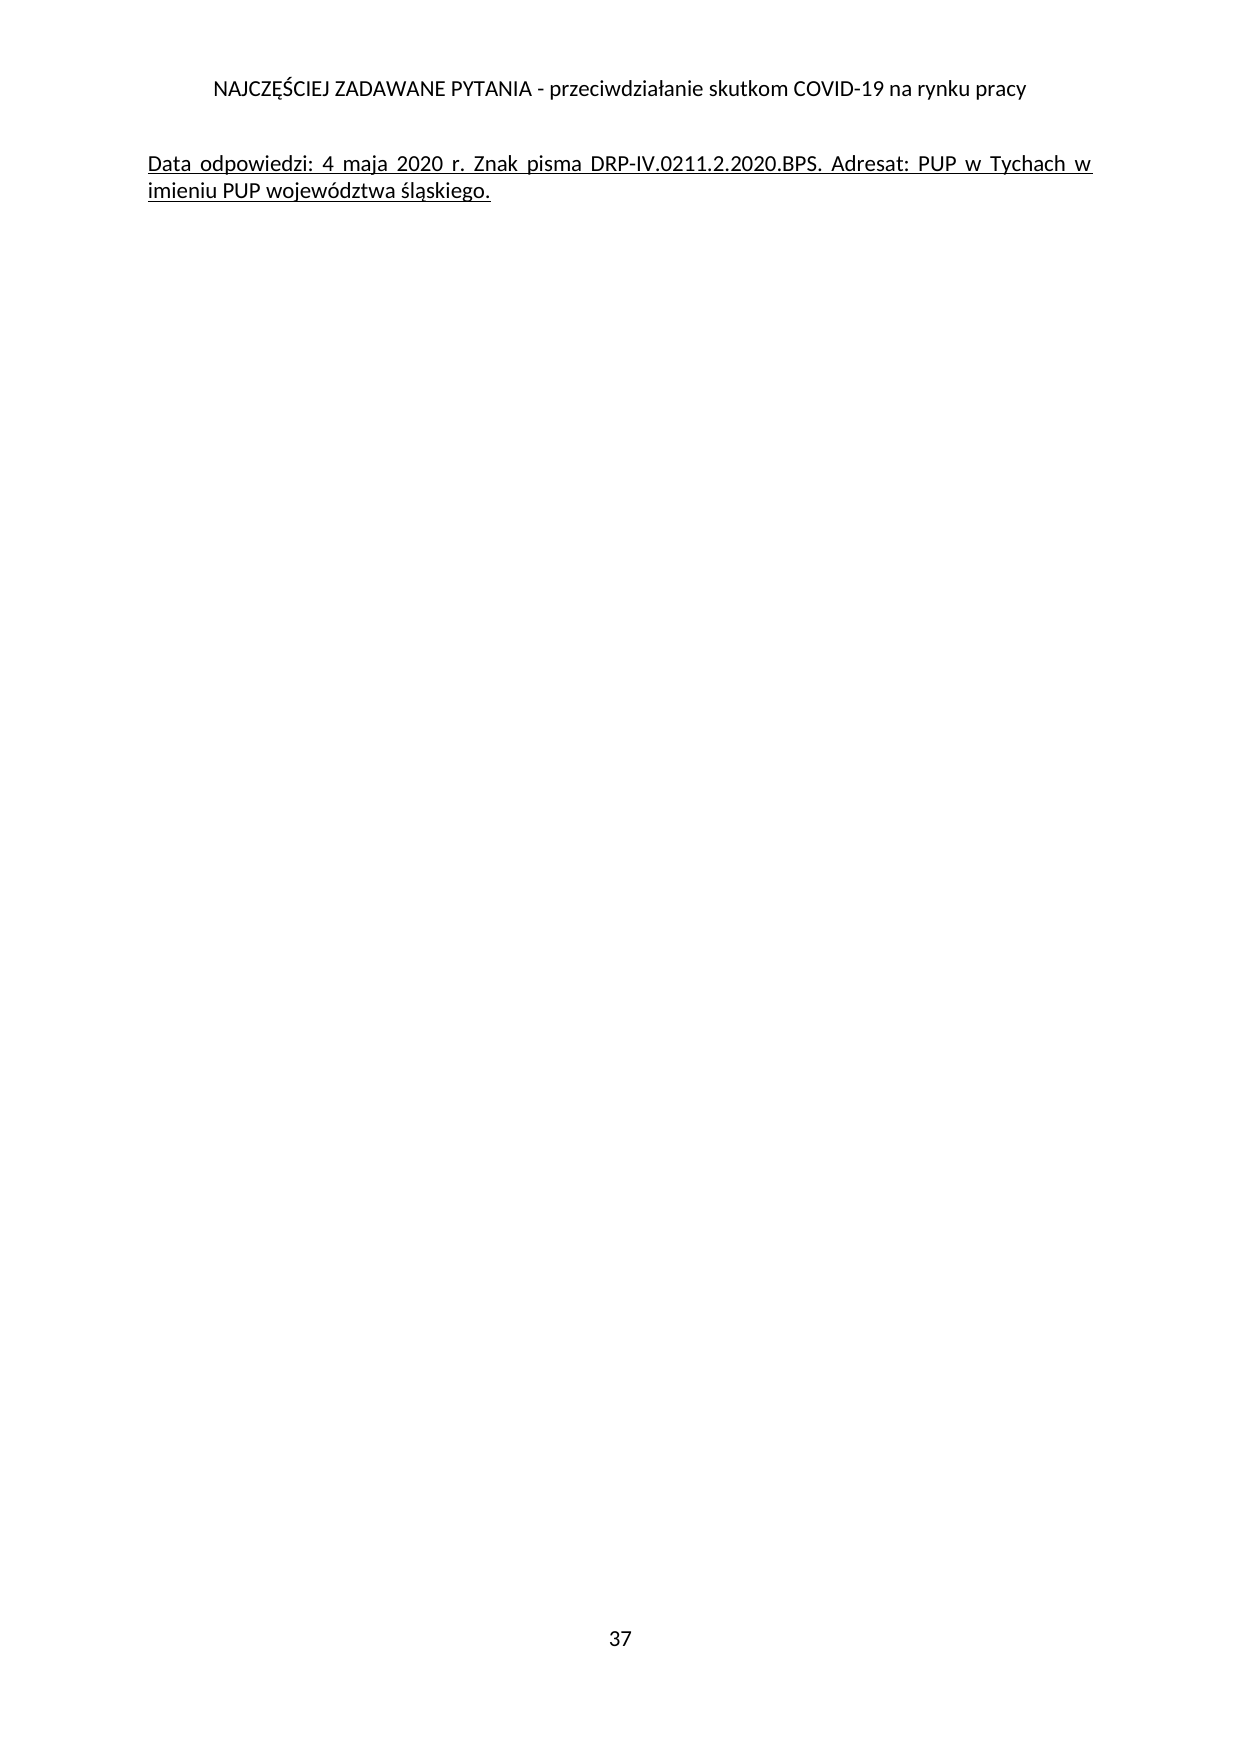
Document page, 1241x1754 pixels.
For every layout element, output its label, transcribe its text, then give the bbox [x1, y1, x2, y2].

text Data odpowiedzi: 4 maja 2020 r. Znak pisma DRP-IV.0211.2.2020.BPS. Adresat: PUP w Tychach w imieniu PUP województwa śląskiego. [148, 149, 1093, 173]
text Data odpowiedzi: 4 maja 2020 r. Znak pisma DRP-IV.0211.2.2020.BPS. Adresat: PUP w Tychach w imieniu PUP województwa śląskiego. [148, 174, 1093, 205]
